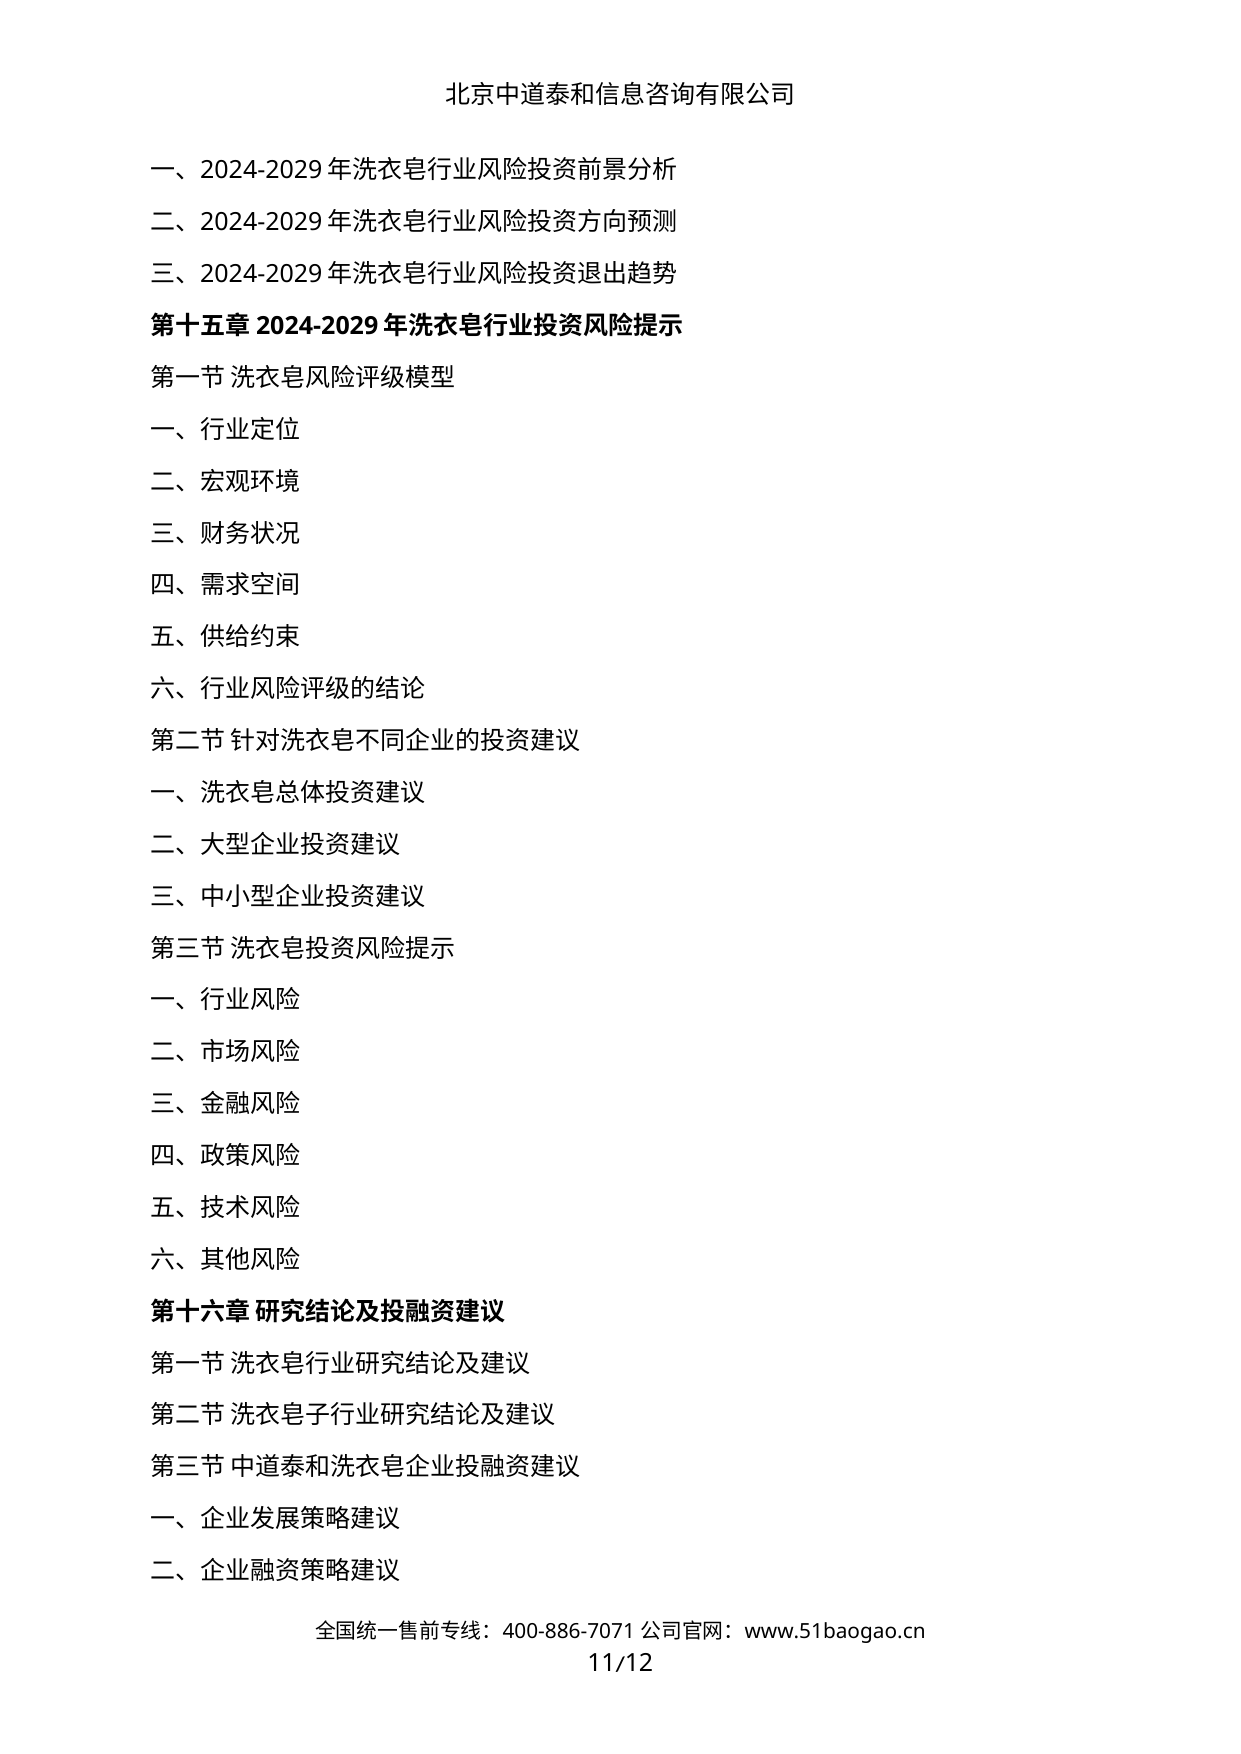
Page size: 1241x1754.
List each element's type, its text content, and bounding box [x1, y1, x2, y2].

text 一、洗衣皂总体投资建议 [150, 772, 1090, 809]
text 二、企业融资策略建议 [150, 1551, 1090, 1587]
text 五、供给约束 [150, 617, 1090, 653]
text 六、其他风险 [150, 1239, 1090, 1276]
text 第三节 中道泰和洗衣皂企业投融资建议 [150, 1447, 1090, 1483]
text 第三节 洗衣皂投资风险提示 [150, 928, 1090, 964]
text 第二节 针对洗衣皂不同企业的投资建议 [150, 721, 1090, 757]
text 第十五章 2024-2029年洗衣皂行业投资风险提示 [150, 306, 1090, 342]
text 三、金融风险 [150, 1084, 1090, 1120]
text 第一节 洗衣皂行业研究结论及建议 [150, 1343, 1090, 1379]
text 第一节 洗衣皂风险评级模型 [150, 357, 1090, 394]
text 二、大型企业投资建议 [150, 824, 1090, 861]
text 第二节 洗衣皂子行业研究结论及建议 [150, 1395, 1090, 1431]
text 一、企业发展策略建议 [150, 1499, 1090, 1535]
text 一、2024-2029年洗衣皂行业风险投资前景分析 [150, 150, 1090, 186]
text 三、财务状况 [150, 513, 1090, 549]
text 三、2024-2029年洗衣皂行业风险投资退出趋势 [150, 254, 1090, 290]
text 第十六章 研究结论及投融资建议 [150, 1291, 1090, 1327]
text 二、2024-2029年洗衣皂行业风险投资方向预测 [150, 202, 1090, 238]
text 四、政策风险 [150, 1136, 1090, 1172]
text 二、市场风险 [150, 1032, 1090, 1068]
text 四、需求空间 [150, 565, 1090, 601]
text 二、宏观环境 [150, 461, 1090, 497]
text 一、行业风险 [150, 980, 1090, 1016]
text 五、技术风险 [150, 1187, 1090, 1224]
text 六、行业风险评级的结论 [150, 669, 1090, 705]
text 三、中小型企业投资建议 [150, 876, 1090, 912]
text 一、行业定位 [150, 409, 1090, 446]
